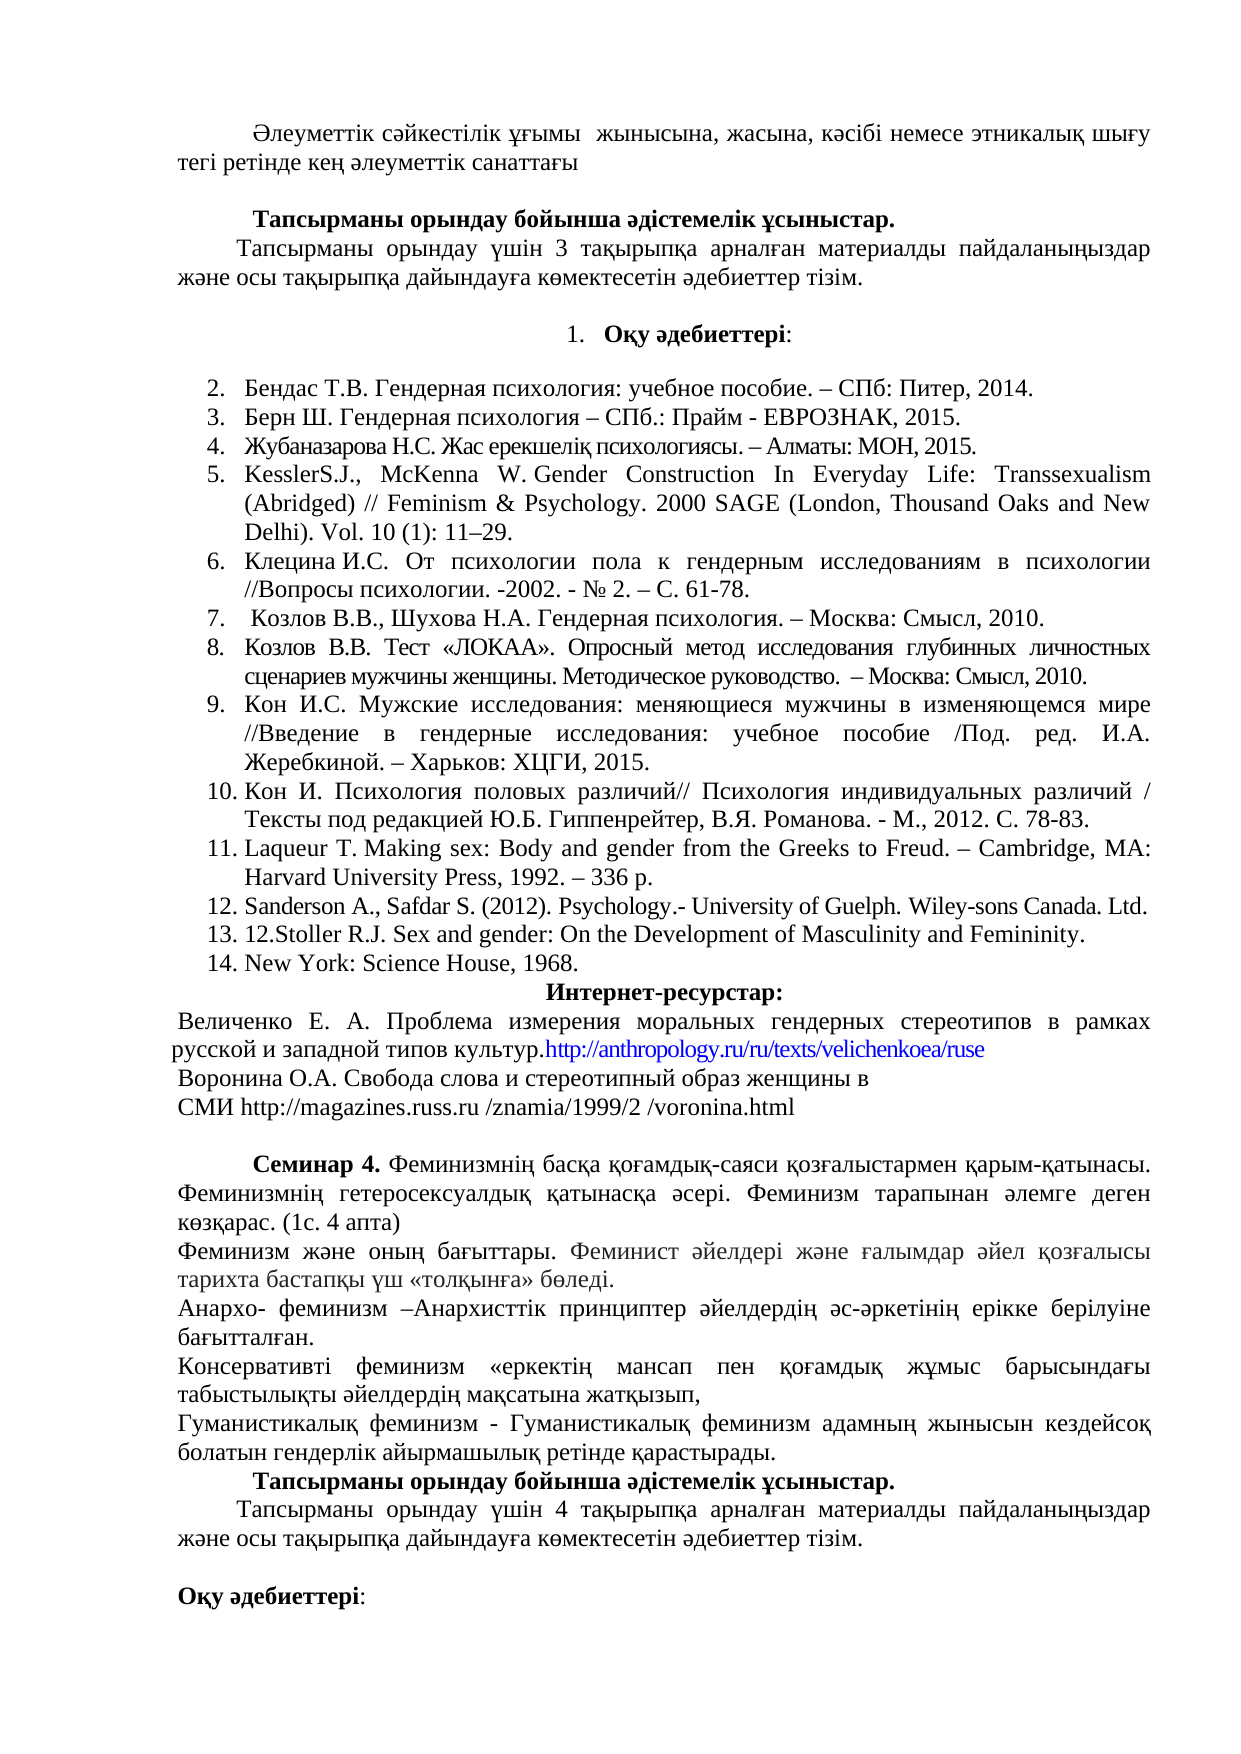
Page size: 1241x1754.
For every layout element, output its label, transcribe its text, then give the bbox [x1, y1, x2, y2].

list 12.Stoller R.J. Sex and gender: On the Development of Masculinity and Femininity. [207, 919, 1152, 948]
list Кон И. Психология половых различий// Психология индивидуальных различий / Тексты под редакцией Ю.Б. Гиппенрейтер, В.Я. Романова. - М., 2012. С. 78-83. [207, 776, 1152, 833]
text Оқу әдебиеттері: [177, 1581, 1152, 1609]
list Sanderson a., safdar S. (2012). Рsychology.- university of Guelph. Wiley-sons Canada. Ltd. [207, 891, 1152, 919]
text Интернет-ресурстар: [171, 977, 1152, 1006]
list Козлов В.В. Тест «ЛОКАА». Опросный метод исследования глубинных личностных сценариев мужчины женщины. Методическое руководство. – Москва: Смысл, 2010. [207, 632, 1152, 689]
text Семинар 4. Феминизмнің басқа қоғамдық-саяси қозғалыстармен қарым-қатынасы. Феминизмнің гетеросексуалдық қатынасқа әсері. Феминизм тарапынан әлемге деген көзқарас. (1с. 4 апта) [177, 1149, 1152, 1236]
list Жубаназарова Н.С. Жас ерекшеліқ психологиясы. – Алматы: МОН, 2015. [207, 431, 1152, 459]
text Феминизм және оның бағыттары. Феминист әйелдері және ғалымдар әйел қозғалысы тарихта бастапқы үш «толқынға» бөледі. [177, 1236, 1152, 1293]
list Кон И.С. Мужские исследования: меняющиеся мужчины в изменяющемся мире //Введение в гендерные исследования: учебное пособие /Под. ред. И.А. Жеребкиной. – Харьков: ХЦГИ, 2015. [207, 689, 1152, 776]
list Козлов В.В., Шухова Н.А. Гендерная психология. – Москва: Смысл, 2010. [207, 603, 1152, 632]
list New York: Science House, 1968. [207, 948, 1152, 977]
text Тапсырманы орындау үшін 4 тақырыпқа арналған материалды пайдаланыңыздар және осы тақырыпқа дайындауға көмектесетін әдебиеттер тізім. [177, 1494, 1152, 1552]
text Консервативті феминизм «еркектің мансап пен қоғамдық жұмыс барысындағы табыстылықты әйелдердің мақсатына жатқызып, [177, 1351, 1152, 1408]
text Тапсырманы орындау үшін 3 тақырыпқа арналған материалды пайдаланыңыздар және осы тақырыпқа дайындауға көмектесетін әдебиеттер тізім. [177, 233, 1152, 291]
text Тапсырманы орындау бойынша әдістемелік ұсыныстар. [177, 1466, 1152, 1494]
text Әлеуметтік сәйкестілік ұғымы жынысына, жасына, кәсібі немесе этникалық шығу тегі ретінде кең әлеуметтік санаттағы [177, 118, 1152, 176]
text Анархо- феминизм –Анархисттік принциптер әйелдердің әс-әркетінің ерікке берілуіне бағытталған. [177, 1293, 1152, 1351]
list Laqueur T. Making sex: Body and gender from the Greeks to Freud. – Cambridge, MA: Harvard University Press, 1992. – 336 p. [207, 833, 1152, 891]
list Берн Ш. Гендерная психология – СПб.: Прайм - ЕВРОЗНАК, 2015. [207, 402, 1152, 431]
list Оқу әдебиеттері: [207, 319, 1152, 348]
text Тапсырманы орындау бойынша әдістемелік ұсыныстар. [177, 204, 1152, 233]
text Величенко Е. А. Проблема измерения моральных гендерных стереотипов в рамках русской и западной типов культур.http://anthropology.ru/ru/texts/velichenkoea/ruse [171, 1006, 1152, 1063]
list Клецина И.С. От психологии пола к гендерным исследованиям в психологии //Вопросы психологии. -2002. - № 2. – С. 61-78. [207, 546, 1152, 603]
list KesslerS.J., McKenna W. Gender Construction In Everyday Life: Transsexualism (Abridged) // Feminism & Psychology. 2000 SAGE (London, Thousand Oaks and New Delhi). Vol. 10 (1): 11–29. [207, 459, 1152, 546]
text Воронина О.А. Свобода слова и стереотипный образ женщины в СМИ http://magazines.russ.ru /znamia/1999/2 /voronina.html [177, 1063, 1152, 1121]
text Гуманистикалық феминизм - Гуманистикалық феминизм адамның жынысын кездейсоқ болатын гендерлік айырмашылық ретінде қарастырады. [177, 1408, 1152, 1466]
list Бендас Т.В. Гендерная психология: учебное пособие. – СПб: Питер, 2014. [207, 373, 1152, 402]
